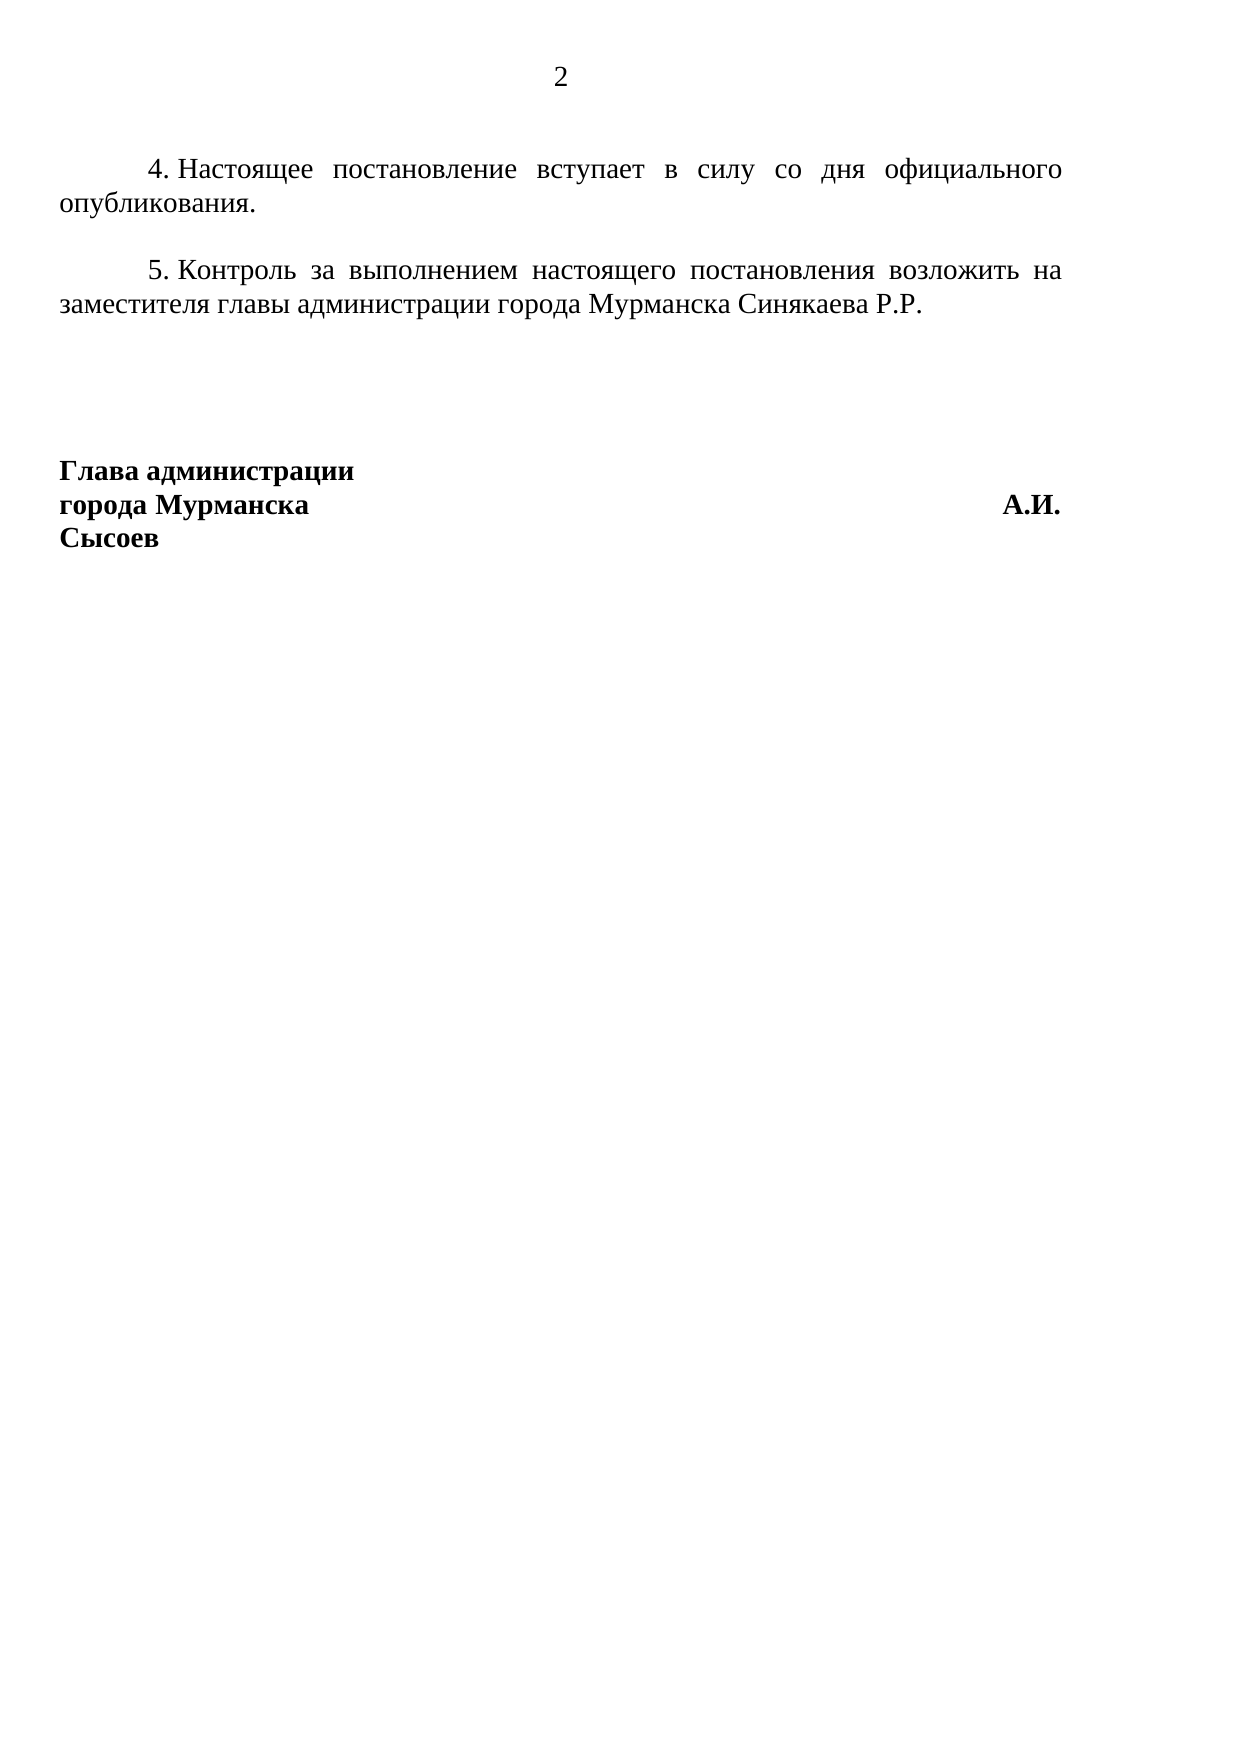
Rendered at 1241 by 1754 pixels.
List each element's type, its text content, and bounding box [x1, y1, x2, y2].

list Контроль за выполнением настоящего постановления возложить на заместителя главы администрации города Мурманска Синякаева Р.Р. [59, 252, 1063, 319]
list Настоящее постановление вступает в силу со дня официального опубликования. [59, 152, 1063, 219]
text города Мурманска А.И. Сысоев [59, 487, 1063, 554]
text Глава администрации [59, 453, 1063, 487]
